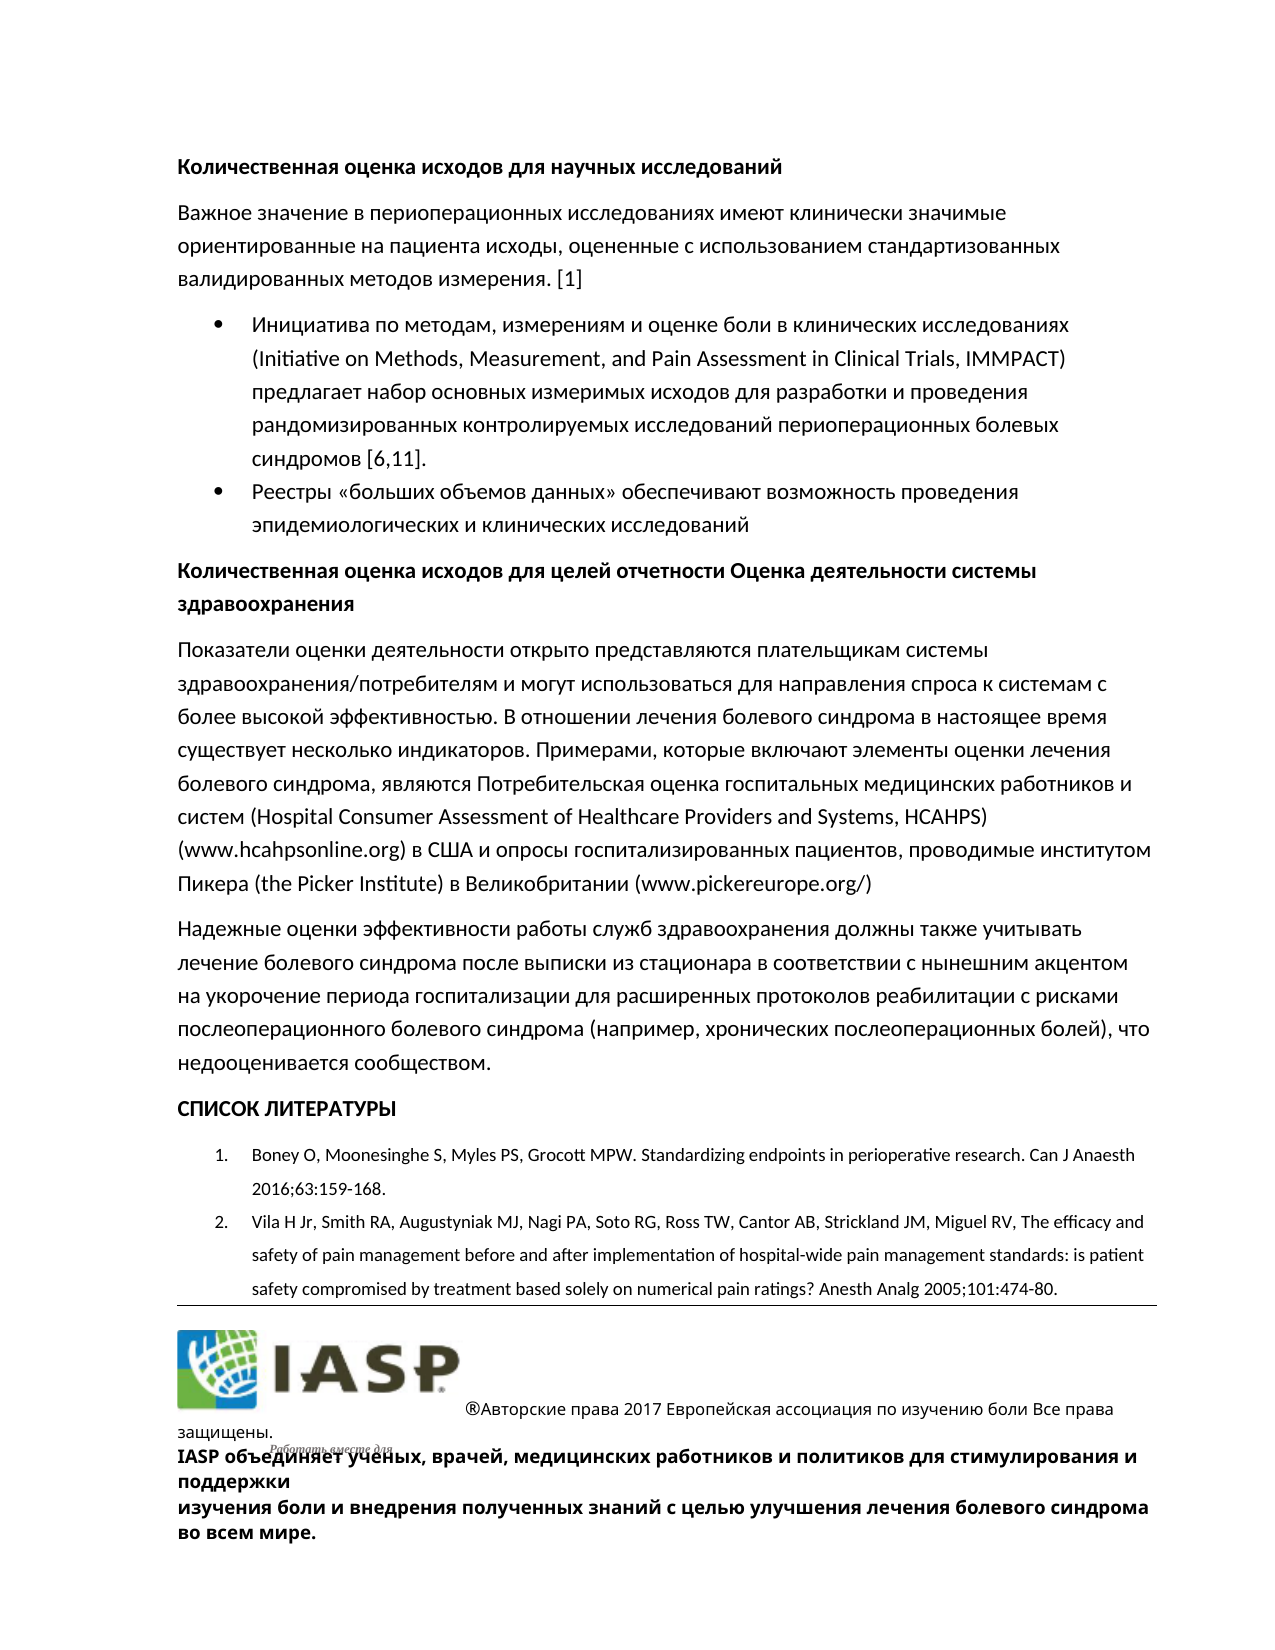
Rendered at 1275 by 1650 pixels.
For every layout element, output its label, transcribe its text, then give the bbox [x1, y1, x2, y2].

picture [177, 1330, 465, 1415]
list Boney O, Moonesinghe S, Myles PS, Grocott MPW. Standardizing endpoints in perioperative research. Can J Anaesth 2016;63:159-168. [214, 1135, 1157, 1202]
list Vila H Jr, Smith RA, Augustyniak MJ, Nagi PA, Soto RG, Ross TW, Cantor AB, Strickland JM, Miguel RV, The efficacy and safety of pain management before and after implementation of hospital-wide pain management standards: is patient safety compromised by treatment based solely on numerical pain ratings? Anesth Analg 2005;101:474-80. [214, 1202, 1157, 1302]
text Показатели оценки деятельности открыто представляются плательщикам системы здравоохранения/потребителям и могут использоваться для направления спроса к системам с более высокой эффективностью. В отношении лечения болевого синдрома в настоящее время существует несколько индикаторов. Примерами, которые включают элементы оценки лечения болевого синдрома, являются Потребительская оценка госпитальных медицинских работников и систем (Hospital Consumer Assessment of Healthcare Providers and Systems, HCAHPS) (www.hcahpsonline.org) в США и опросы госпитализированных пациентов, проводимые институтом Пикера (the Picker Institute) в Великобритании (www.pickereurope.org/) [177, 631, 1157, 898]
text Надежные оценки эффективности работы служб здравоохранения должны также учитывать лечение болевого синдрома после выписки из стационара в соответствии с нынешним акцентом на укорочение периода госпитализации для расширенных протоколов реабилитации c рисками послеоперационного болевого синдрома (например, хронических послеоперационных болей), что недооценивается сообществом. [177, 910, 1157, 1077]
text СПИСОК ЛИТЕРАТУРЫ [177, 1089, 1157, 1123]
text Важное значение в периоперационных исследованиях имеют клинически значимые ориентированные на пациента исходы, оцененные с использованием стандартизованных валидированных методов измерения. [1] [177, 193, 1157, 293]
list Инициатива по методам, измерениям и оценке боли в клинических исследованиях (Initiative on Methods, Measurement, and Pain Assessment in Clinical Trials, IMMPACT) предлагает набор основных измеримых исходов для разработки и проведения рандомизированных контролируемых исследований периоперационных болевых синдромов [6,11]. [214, 306, 1157, 473]
list Реестры «больших объемов данных» обеспечивают возможность проведения эпидемиологических и клинических исследований [214, 473, 1157, 539]
text Количественная оценка исходов для научных исследований [177, 148, 1157, 181]
text Количественная оценка исходов для целей отчетности Оценка деятельности системы здравоохранения [177, 552, 1157, 618]
